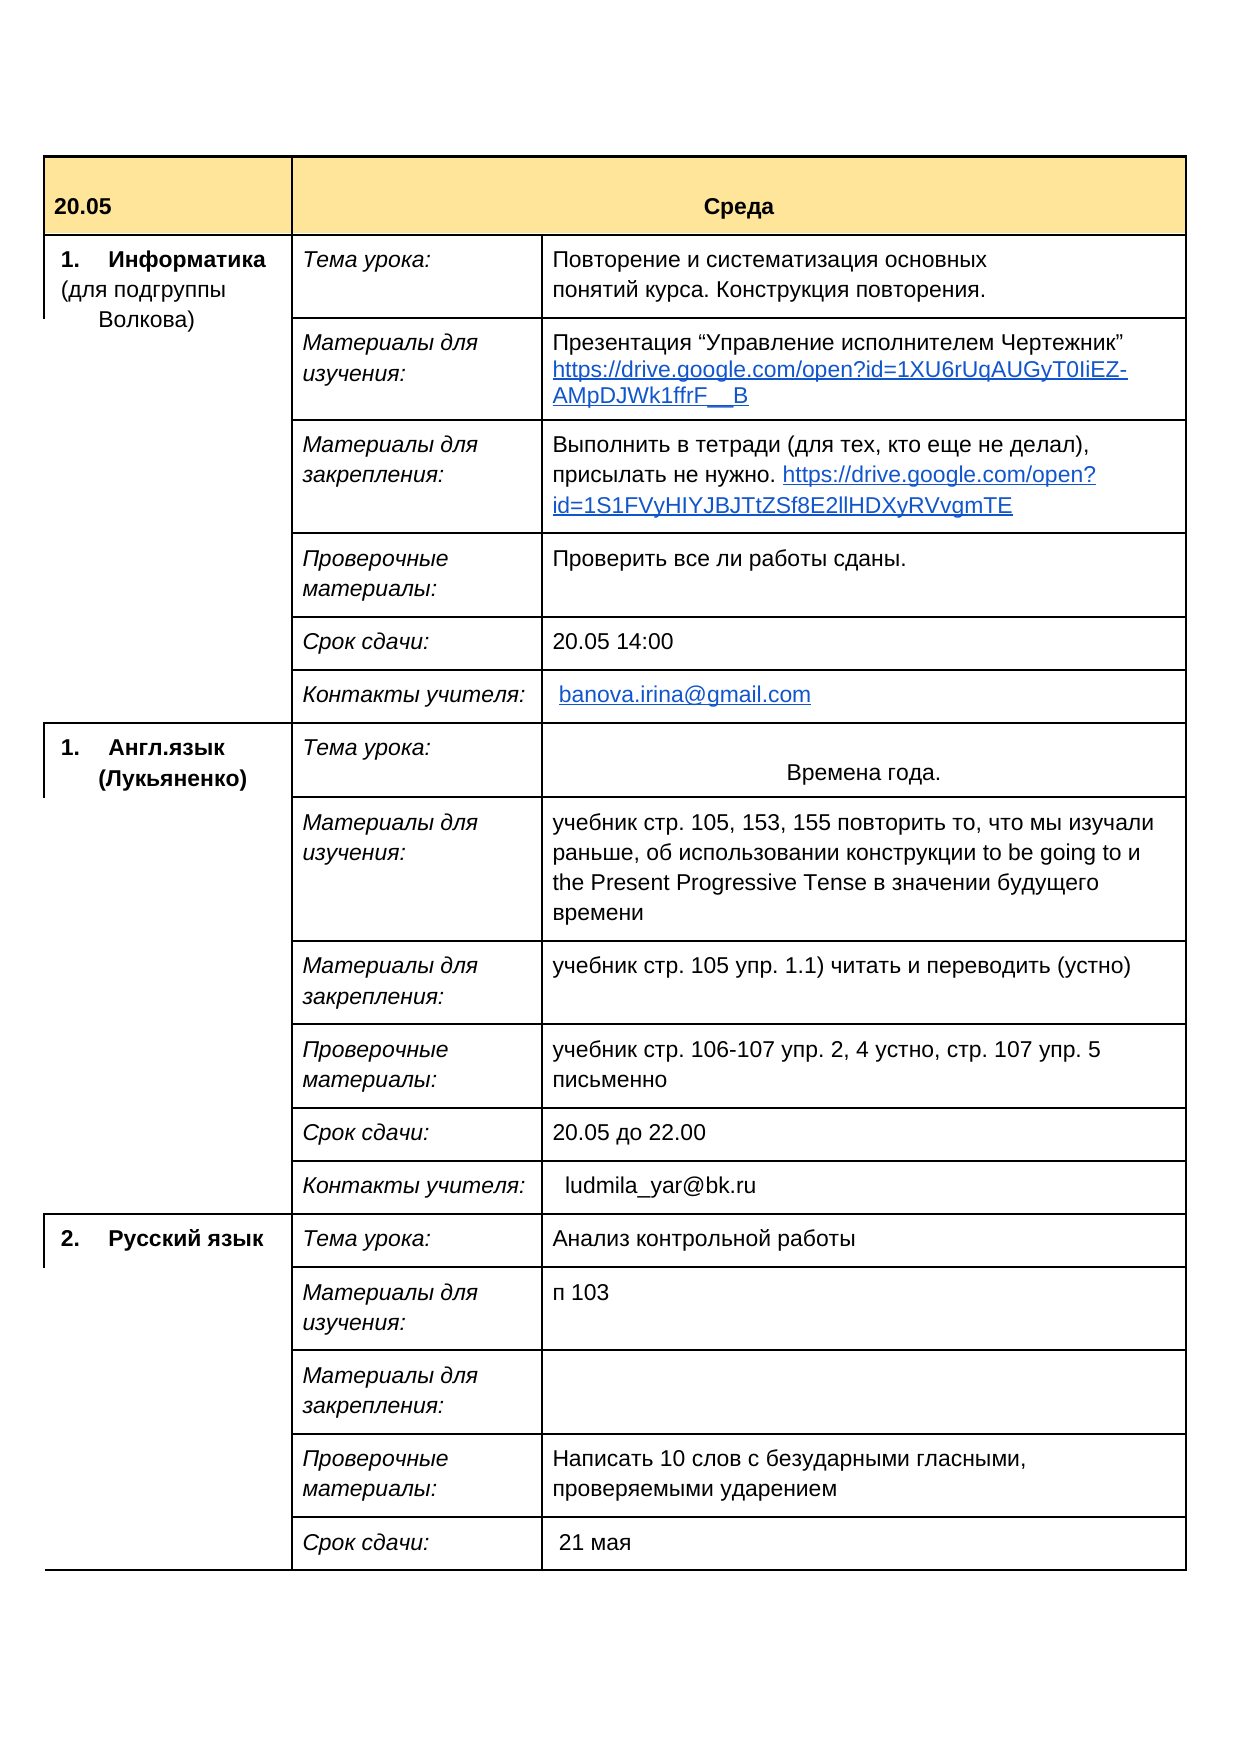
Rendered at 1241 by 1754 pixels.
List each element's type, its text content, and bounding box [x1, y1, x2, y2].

table_cell Материалы для закрепления: [293, 421, 541, 532]
table_cell 2. Русский язык [44, 1215, 291, 1569]
table_cell 21 мая [543, 1518, 1185, 1569]
table_cell Тема урока: [293, 1215, 541, 1266]
table_cell Проверочные материалы: [293, 1025, 541, 1107]
table_cell 20.05 14:00 [543, 618, 1185, 669]
table_cell Проверить все ли работы сданы. [543, 534, 1185, 616]
table_cell ludmila_yar@bk.ru [543, 1162, 1185, 1213]
table_cell banova.irina@gmail.com [543, 671, 1185, 722]
table_cell 1. Англ.язык (Лукьяненко) [44, 724, 291, 1213]
table_cell учебник стр. 105, 153, 155 повторить то, что мы изучали раньше, об использовании конструкции to be going to и the Present Progressive Tense в значении будущего времени [543, 798, 1185, 940]
table_cell Тема урока: [293, 724, 541, 796]
table_cell Срок сдачи: [293, 618, 541, 669]
table_cell Материалы для закрепления: [293, 942, 541, 1023]
table_cell Материалы для изучения: [293, 319, 541, 419]
table_cell Материалы для закрепления: [293, 1351, 541, 1433]
table_cell Анализ контрольной работы [543, 1215, 1185, 1266]
table_cell Тема урока: [293, 236, 541, 317]
table_cell Материалы для изучения: [293, 1268, 541, 1349]
table_cell Проверочные материалы: [293, 534, 541, 616]
table_cell Повторение и систематизация основных понятий курса. Конструкция повторения. [543, 236, 1185, 317]
table_cell Выполнить в тетради (для тех, кто еще не делал), присылать не нужно. https://drive.google.com/open?id=1S1FVyHIYJBJTtZSf8E2llHDXyRVvgmTE [543, 421, 1185, 532]
table_cell Контакты учителя: [293, 671, 541, 722]
table_header 20.05 [45, 158, 291, 233]
table_cell Презентация “Управление исполнителем Чертежник” https://drive.google.com/open?id=1XU6rUqAUGyT0IiEZ-AMpDJWk1ffrF__B [543, 319, 1185, 419]
table_cell Времена года. [543, 724, 1185, 796]
table_header Среда [293, 158, 1185, 233]
table_cell Контакты учителя: [293, 1162, 541, 1213]
table_cell Материалы для изучения: [293, 798, 541, 940]
table_cell Срок сдачи: [293, 1518, 541, 1569]
table_cell учебник стр. 106-107 упр. 2, 4 устно, стр. 107 упр. 5 письменно [543, 1025, 1185, 1107]
table_cell [543, 1351, 1185, 1433]
table_cell Срок сдачи: [293, 1109, 541, 1160]
table_cell 1. Информатика (для подгруппы Волкова) [44, 236, 291, 722]
table_cell п 103 [543, 1268, 1185, 1349]
table_cell 20.05 до 22.00 [543, 1109, 1185, 1160]
table_cell учебник стр. 105 упр. 1.1) читать и переводить (устно) [543, 942, 1185, 1023]
table_cell Проверочные материалы: [293, 1435, 541, 1516]
table_cell Написать 10 слов с безударными гласными, проверяемыми ударением [543, 1435, 1185, 1516]
